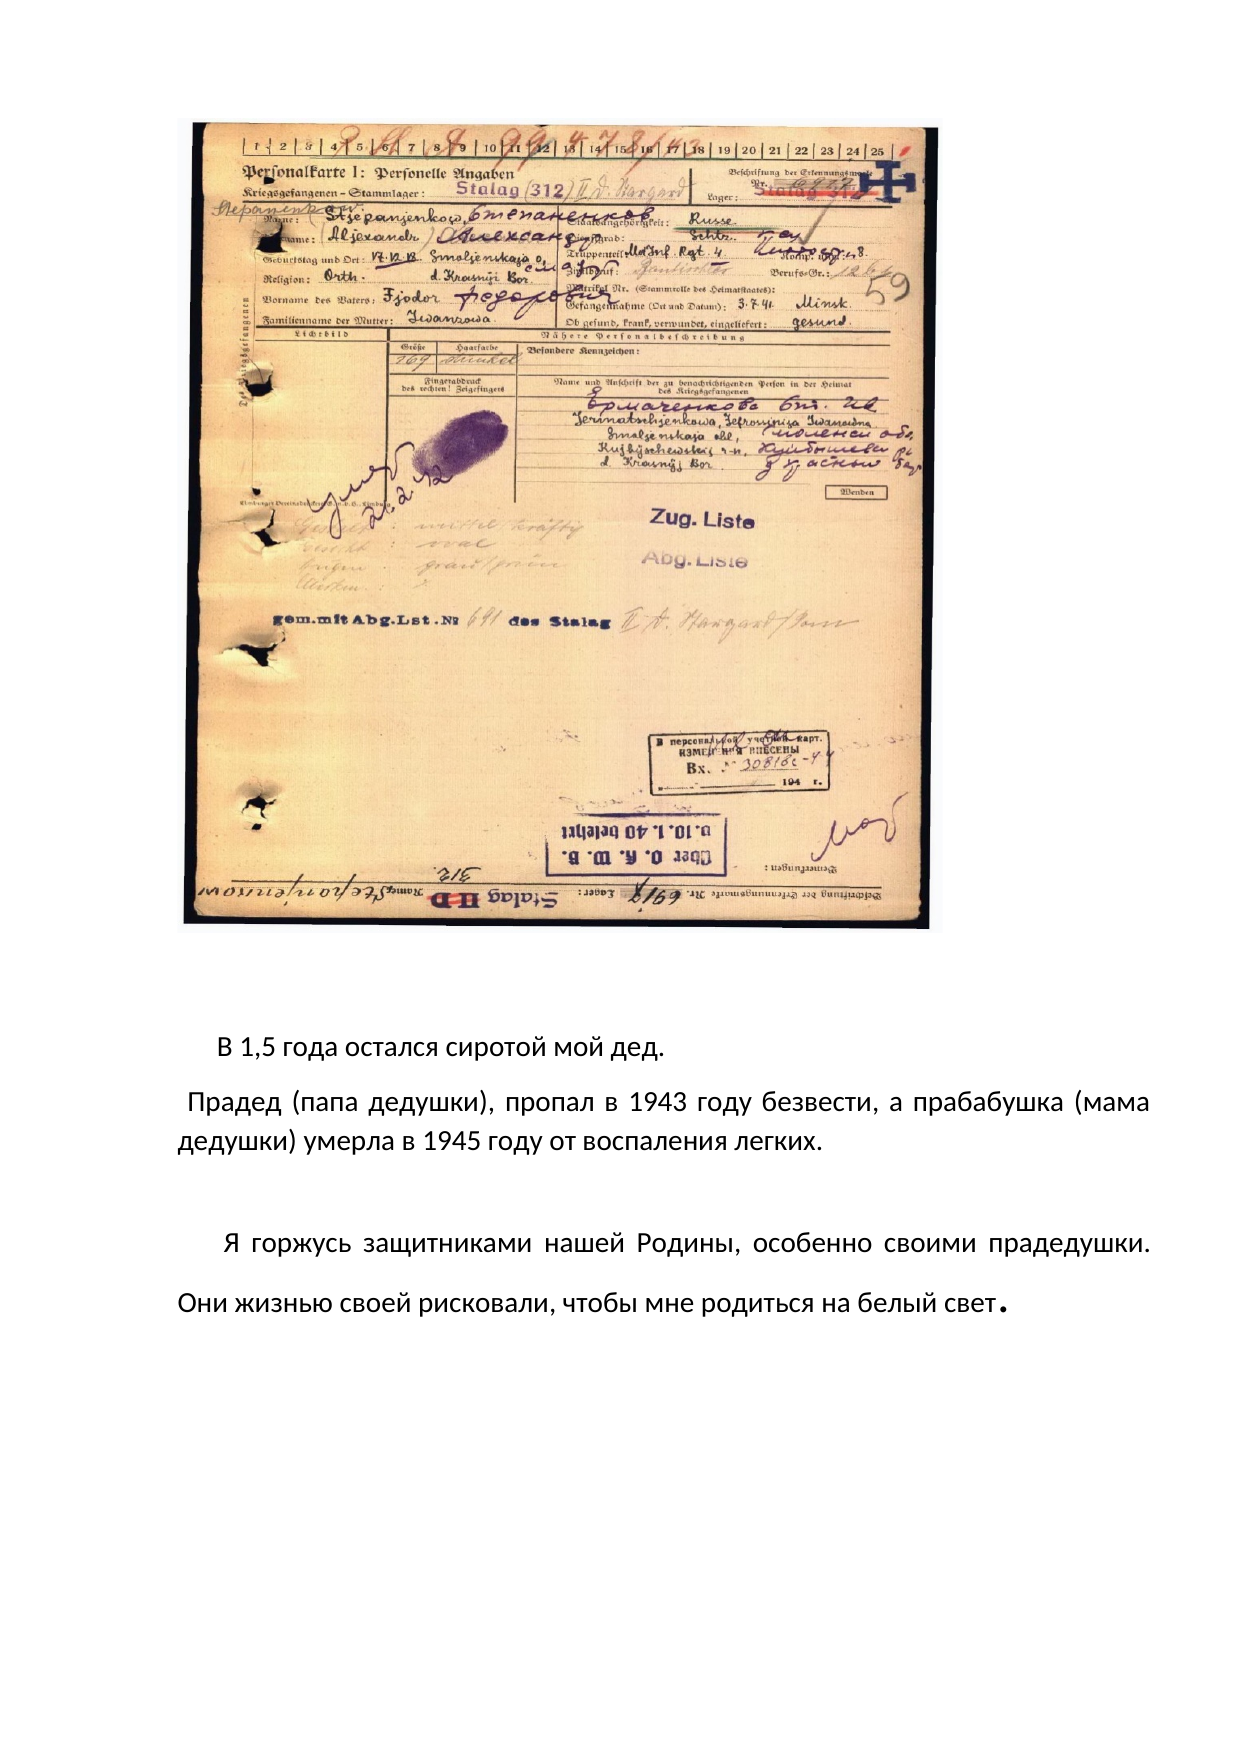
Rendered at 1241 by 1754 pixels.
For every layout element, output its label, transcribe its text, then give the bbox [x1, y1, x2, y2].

text Я горжусь защитниками нашей Родины, особенно своими прадедушки. Они жизнью своей рисковали, чтобы мне родиться на белый свет. [177, 1224, 1152, 1325]
text Прадед (папа дедушки), пропал в 1943 году безвести, а прабабушка (мама дедушки) умерла в 1945 году от воспаления легких. [177, 1083, 1152, 1157]
picture [177, 118, 943, 933]
text В 1,5 года остался сиротой мой дед. [177, 1028, 1152, 1064]
